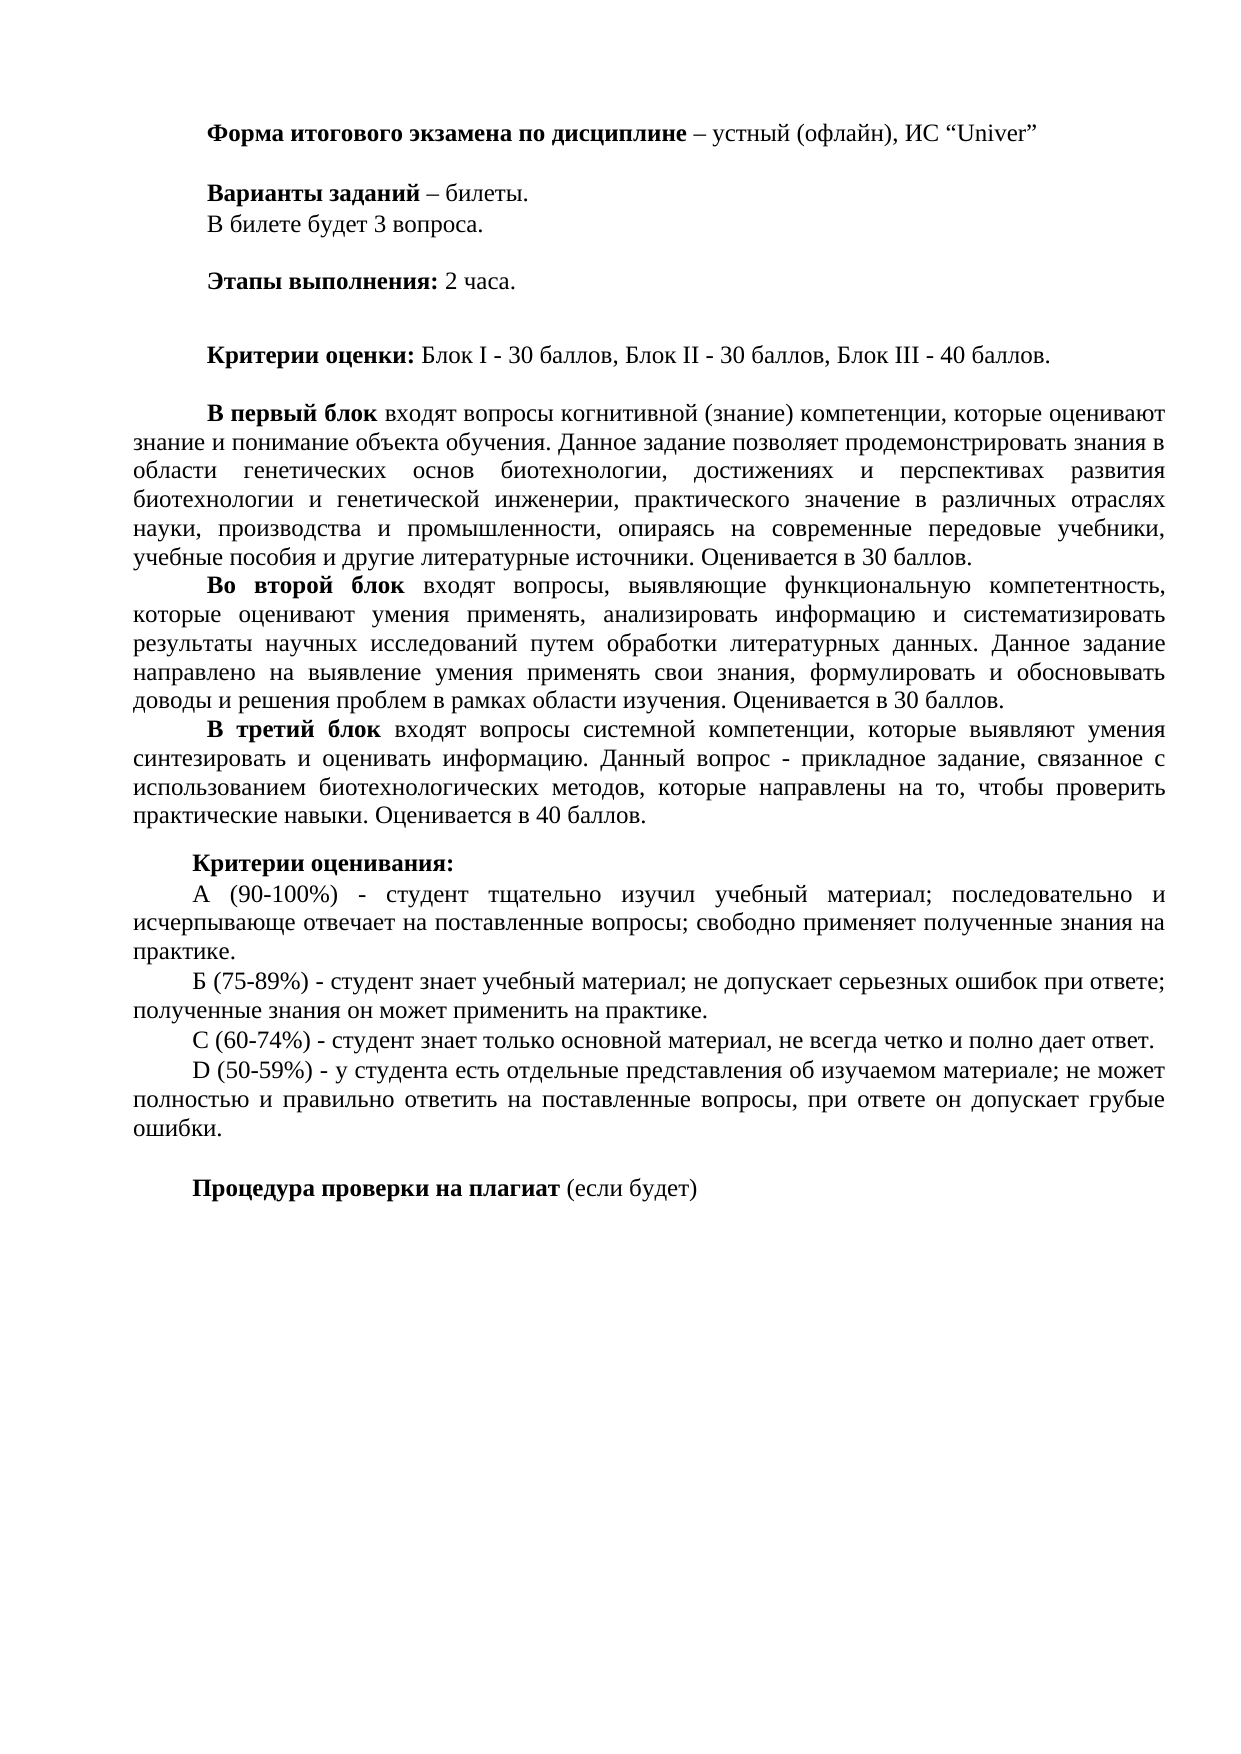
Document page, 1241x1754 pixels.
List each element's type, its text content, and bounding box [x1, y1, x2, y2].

text В первый блок входят вопросы когнитивной (знание) компетенции, которые оценивают знание и понимание объекта обучения. Данное задание позволяет продемонстрировать знания в области генетических основ биотехнологии, достижениях и перспективах развития биотехнологии и генетической инженерии, практического значение в различных отраслях науки, производства и промышленности, опираясь на современные передовые учебники, учебные пособия и другие литературные источники. Оценивается в 30 баллов. [133, 398, 1166, 571]
text С (60-74%) - студент знает только основной материал, не всегда четко и полно дает ответ. [133, 1025, 1166, 1054]
text Этапы выполнения: 2 часа. [133, 266, 1166, 295]
text В билете будет 3 вопроса. [133, 209, 1166, 237]
text Критерии оценивания: [133, 848, 1166, 877]
text D (50-59%) - у студента есть отдельные представления об изучаемом материале; не может полностью и правильно ответить на поставленные вопросы, при ответе он допускает грубые ошибки. [133, 1056, 1166, 1142]
text Б (75-89%) - студент знает учебный материал; не допускает серьезных ошибок при ответе; полученные знания он может применить на практике. [133, 966, 1166, 1024]
text Форма итогового экзамена по дисциплине – устный (офлайн), ИС “Univer” [133, 118, 1166, 147]
text Варианты заданий – билеты. [133, 178, 1166, 207]
text Критерии оценки: Блок I - 30 баллов, Блок II - 30 баллов, Блок III - 40 баллов. [133, 341, 1166, 369]
text А (90-100%) - студент тщательно изучил учебный материал; последовательно и исчерпывающе отвечает на поставленные вопросы; свободно применяет полученные знания на практике. [133, 879, 1166, 965]
text Во второй блок входят вопросы, выявляющие функциональную компетентность, которые оценивают умения применять, анализировать информацию и систематизировать результаты научных исследований путем обработки литературных данных. Данное задание направлено на выявление умения применять свои знания, формулировать и обосновывать доводы и решения проблем в рамках области изучения. Оценивается в 30 баллов. [133, 571, 1166, 714]
text Процедура проверки на плагиат (если будет) [133, 1173, 1166, 1202]
text В третий блок входят вопросы системной компетенции, которые выявляют умения синтезировать и оценивать информацию. Данный вопрос - прикладное задание, связанное с использованием биотехнологических методов, которые направлены на то, чтобы проверить практические навыки. Оценивается в 40 баллов. [133, 714, 1166, 829]
